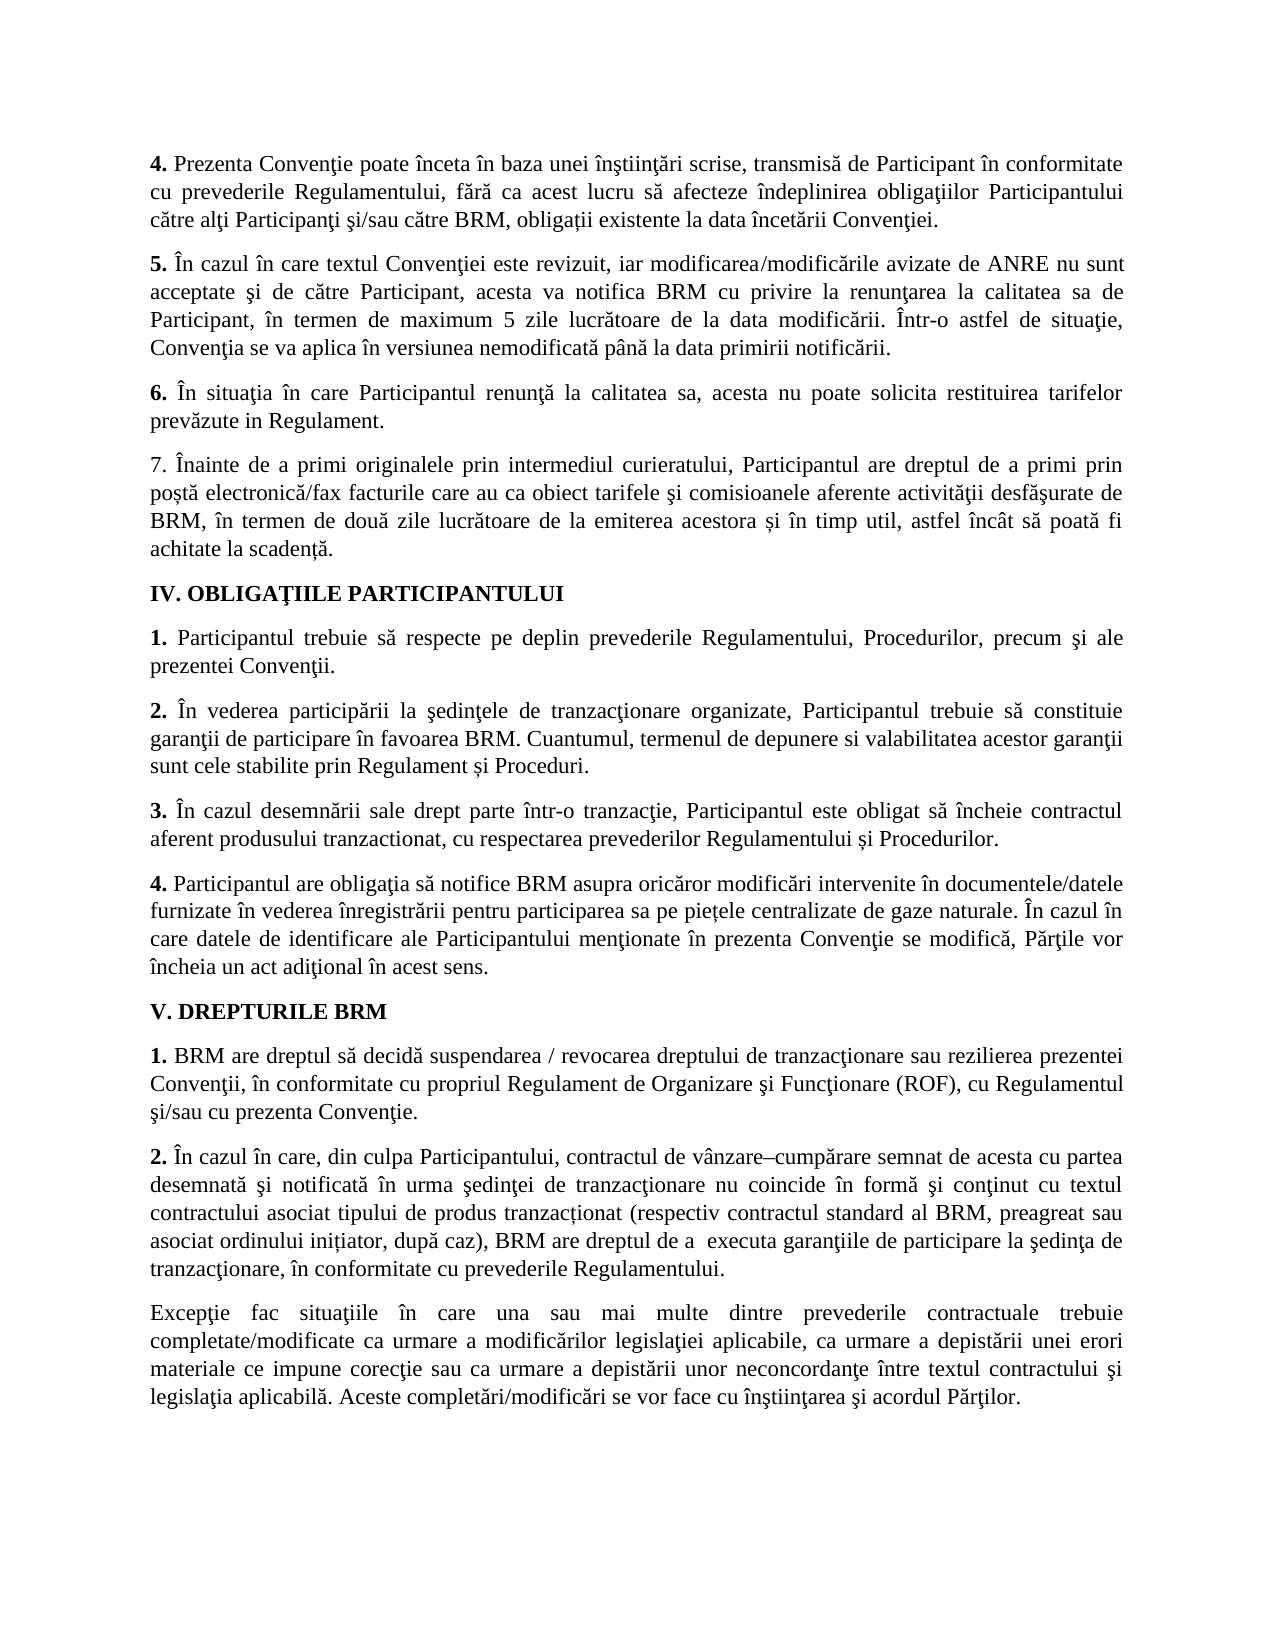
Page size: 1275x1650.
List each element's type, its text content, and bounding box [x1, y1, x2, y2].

text 7. Înainte de a primi originalele prin intermediul curieratului, Participantul are dreptul de a primi prin poștă electronică/fax facturile care au ca obiect tarifele şi comisioanele aferente activităţii desfăşurate de BRM, în termen de două zile lucrătoare de la emiterea acestora și în timp util, astfel încât să poată fi achitate la scadență. [150, 451, 1125, 561]
text 1. Participantul trebuie să respecte pe deplin prevederile Regulamentului, Procedurilor, precum şi ale prezentei Convenţii. [150, 624, 1125, 678]
text 2. În vederea participării la şedinţele de tranzacţionare organizate, Participantul trebuie să constituie garanţii de participare în favoarea BRM. Cuantumul, termenul de depunere si valabilitatea acestor garanţii sunt cele stabilite prin Regulament și Proceduri. [150, 697, 1125, 779]
text 1. BRM are dreptul să decidă suspendarea / revocarea dreptului de tranzacţionare sau rezilierea prezentei Convenţii, în conformitate cu propriul Regulament de Organizare şi Funcţionare (ROF), cu Regulamentul şi/sau cu prezenta Convenţie. [150, 1042, 1125, 1125]
text Excepţie fac situaţiile în care una sau mai multe dintre prevederile contractuale trebuie completate/modificate ca urmare a modificărilor legislaţiei aplicabile, ca urmare a depistării unei erori materiale ce impune corecţie sau ca urmare a depistării unor neconcordanţe între textul contractului şi legislaţia aplicabilă. Aceste completări/modificări se vor face cu înştiinţarea şi acordul Părţilor. [150, 1299, 1125, 1409]
text 5. În cazul în care textul Convenţiei este revizuit, iar modificarea/modificările avizate de ANRE nu sunt acceptate şi de către Participant, acesta va notifica BRM cu privire la renunţarea la calitatea sa de Participant, în termen de maximum 5 zile lucrătoare de la data modificării. Într-o astfel de situaţie, Convenţia se va aplica în versiunea nemodificată până la data primirii notificării. [150, 250, 1125, 361]
text IV. OBLIGAŢIILE PARTICIPANTULUI [150, 579, 1125, 606]
text 4. Prezenta Convenţie poate înceta în baza unei înştiinţări scrise, transmisă de Participant în conformitate cu prevederile Regulamentului, fără ca acest lucru să afecteze îndeplinirea obligaţiilor Participantului către alţi Participanţi şi/sau către BRM, obligații existente la data încetării Convenţiei. [150, 150, 1125, 232]
text 6. În situaţia în care Participantul renunţă la calitatea sa, acesta nu poate solicita restituirea tarifelor prevăzute in Regulament. [150, 379, 1125, 433]
text 4. Participantul are obligaţia să notifice BRM asupra oricăror modificări intervenite în documentele/datele furnizate în vederea înregistrării pentru participarea sa pe piețele centralizate de gaze naturale. În cazul în care datele de identificare ale Participantului menţionate în prezenta Convenţie se modifică, Părţile vor încheia un act adiţional în acest sens. [150, 869, 1125, 980]
text V. DREPTURILE BRM [150, 998, 1125, 1024]
text 3. În cazul desemnării sale drept parte într-o tranzacţie, Participantul este obligat să încheie contractul aferent produsului tranzactionat, cu respectarea prevederilor Regulamentului și Procedurilor. [150, 797, 1125, 851]
text 2. În cazul în care, din culpa Participantului, contractul de vânzare–cumpărare semnat de acesta cu partea desemnată şi notificată în urma şedinţei de tranzacţionare nu coincide în formă şi conţinut cu textul contractului asociat tipului de produs tranzacționat (respectiv contractul standard al BRM, preagreat sau asociat ordinului inițiator, după caz), BRM are dreptul de a executa garanţiile de participare la şedinţa de tranzacţionare, în conformitate cu prevederile Regulamentului. [150, 1143, 1125, 1281]
